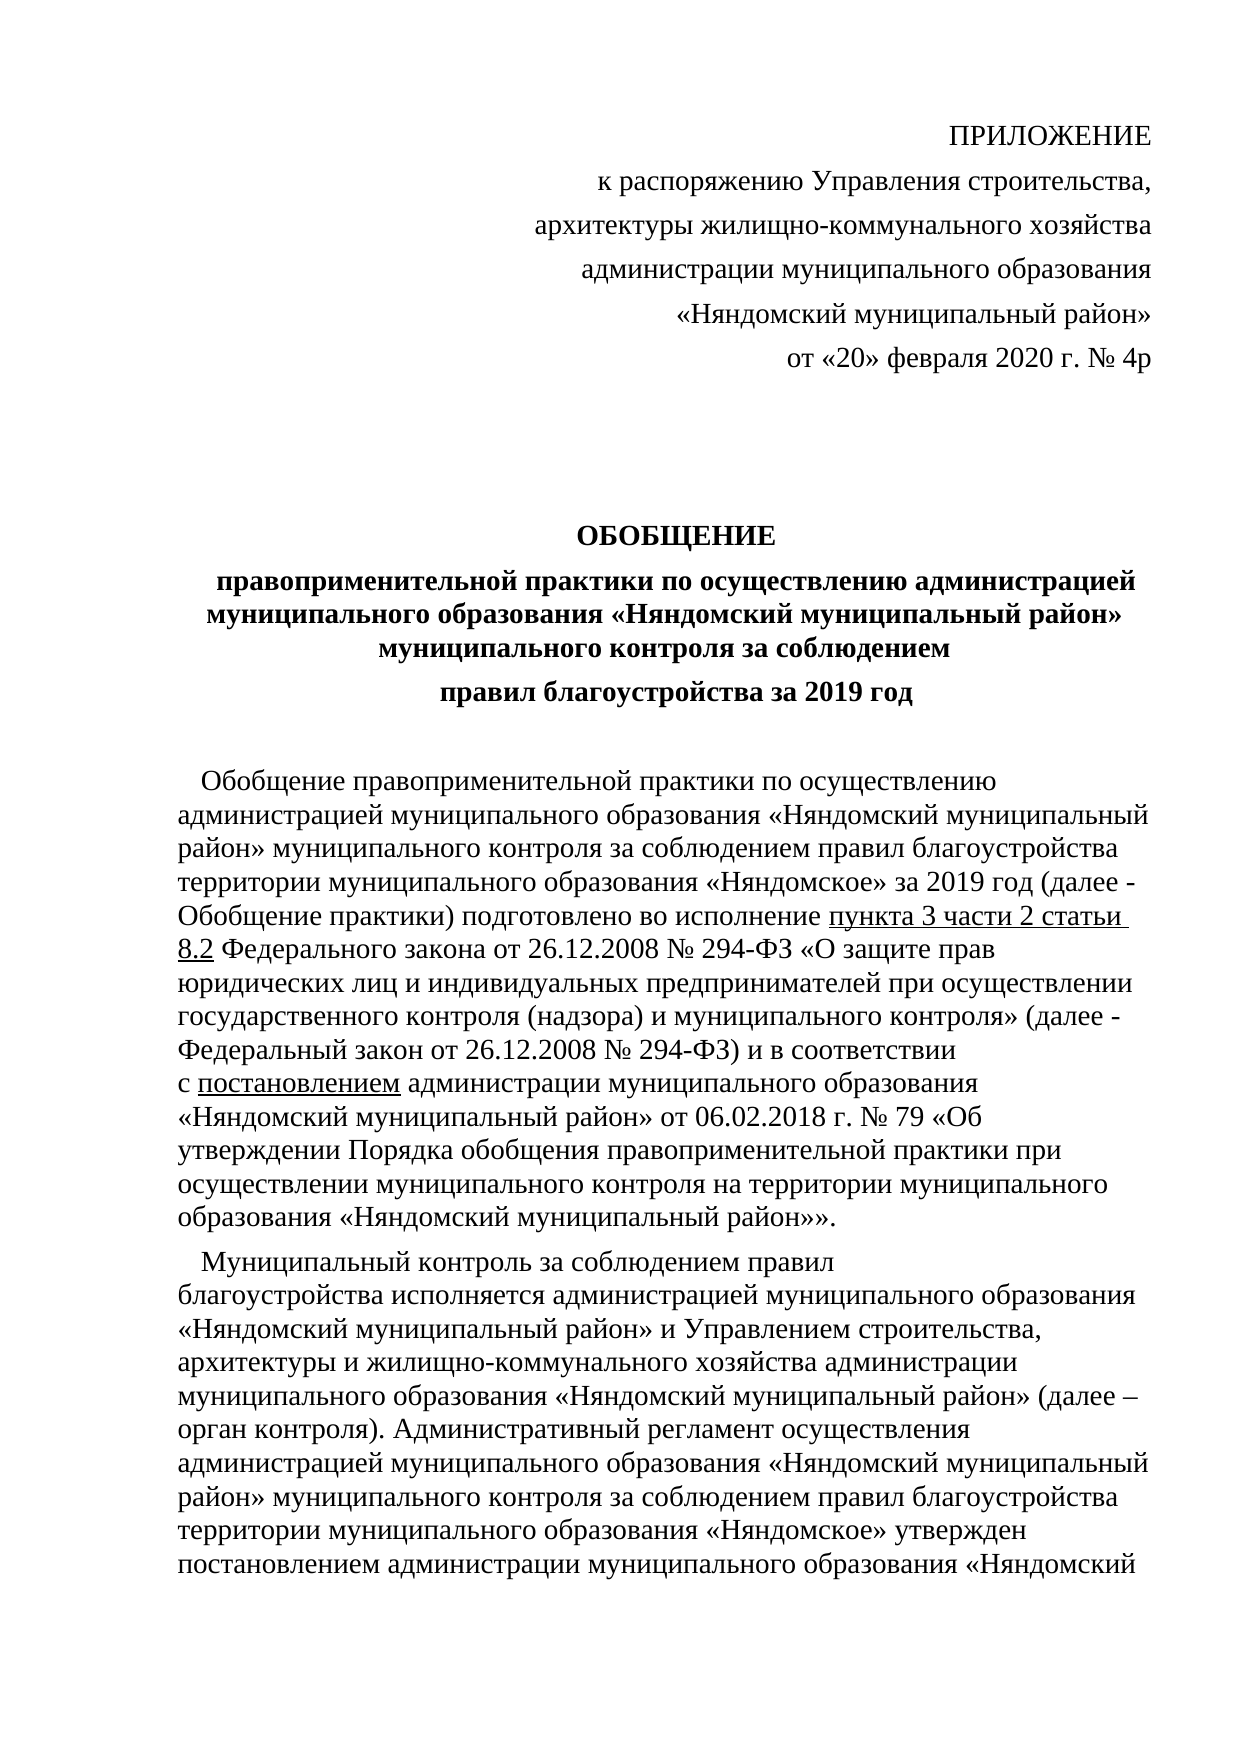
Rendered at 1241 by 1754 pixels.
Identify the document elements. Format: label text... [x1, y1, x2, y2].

text от «20» февраля 2020 г. № 4р [177, 341, 1152, 374]
text правил благоустройства за 2019 год [177, 674, 1152, 708]
text к распоряжению Управления строительства, [177, 163, 1152, 196]
text ПРИЛОЖЕНИЕ [177, 118, 1152, 152]
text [177, 1244, 1152, 1579]
text архитектуры жилищно-коммунального хозяйства [177, 207, 1152, 241]
text Обобщение правоприменительной практики по осуществлению администрацией муниципального образования «Няндомский муниципальный район» муниципального контроля за соблюдением правил благоустройства территории муниципального образования «Няндомское» за 2019 год (далее - Обобщение практики) подготовлено во исполнение пункта 3 части 2 статьи 8.2 Федерального закона от 26.12.2008 № 294-ФЗ «О защите прав юридических лиц и индивидуальных предпринимателей при осуществлении государственного контроля (надзора) и муниципального контроля» (далее - Федеральный закон от 26.12.2008 № 294-ФЗ) и в соответствии с постановлением администрации муниципального образования «Няндомский муниципальный район» от 06.02.2018 г. № 79 «Об утверждении Порядка обобщения правоприменительной практики при осуществлении муниципального контроля на территории муниципального образования «Няндомский муниципальный район»». [177, 763, 1152, 1233]
text ОБОБЩЕНИЕ [177, 518, 1152, 552]
text правоприменительной практики по осуществлению администрацией муниципального образования «Няндомский муниципальный район» муниципального контроля за соблюдением [177, 563, 1152, 663]
text администрации муниципального образования [177, 252, 1152, 285]
text «Няндомский муниципальный район» [177, 296, 1152, 329]
